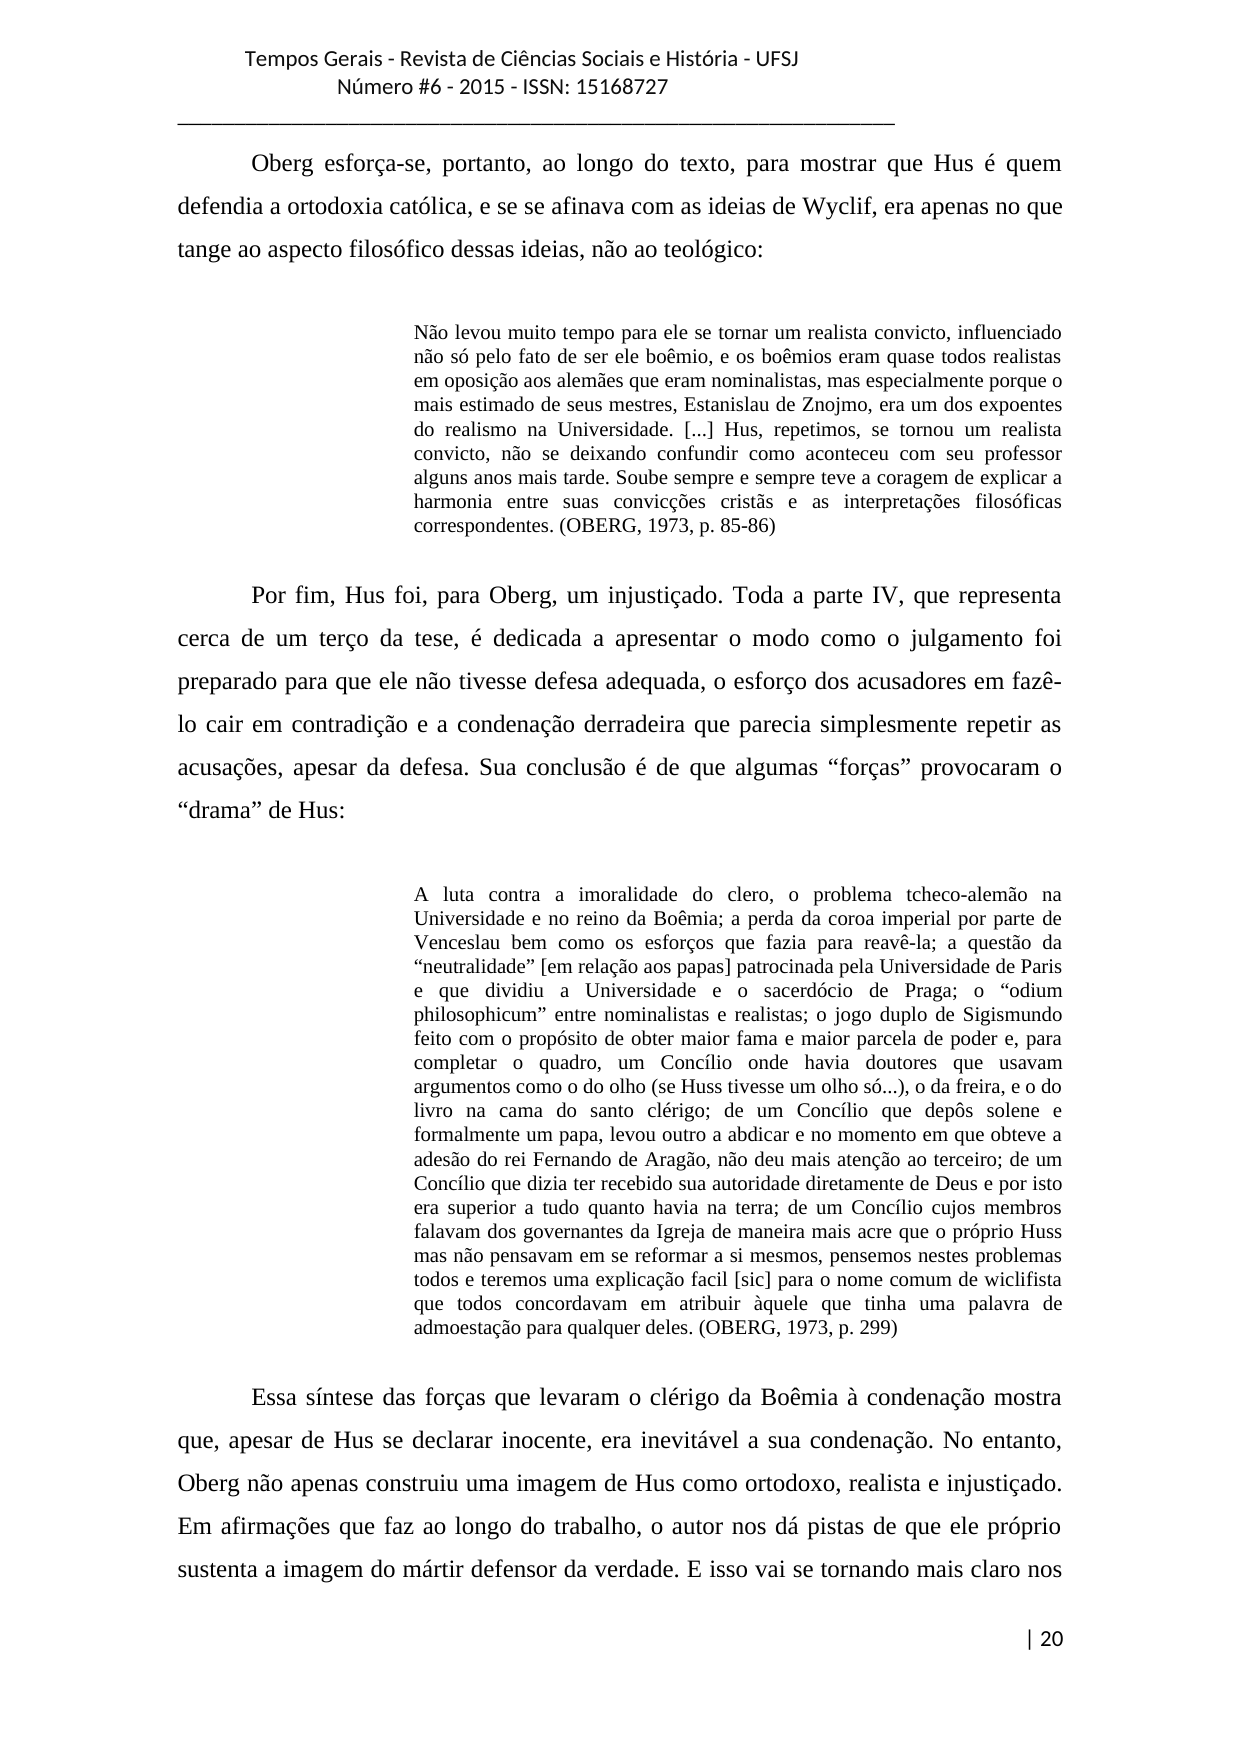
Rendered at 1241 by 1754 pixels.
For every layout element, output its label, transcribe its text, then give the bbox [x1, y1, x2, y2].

text A luta contra a imoralidade do clero, o problema tcheco-alemão na Universidade e no reino da Boêmia; a perda da coroa imperial por parte de Venceslau bem como os esforços que fazia para reavê-la; a questão da “neutralidade” [em relação aos papas] patrocinada pela Universidade de Paris e que dividiu a Universidade e o sacerdócio de Praga; o “odium philosophicum” entre nominalistas e realistas; o jogo duplo de Sigismundo feito com o propósito de obter maior fama e maior parcela de poder e, para completar o quadro, um Concílio onde havia doutores que usavam argumentos como o do olho (se Huss tivesse um olho só...), o da freira, e o do livro na cama do santo clérigo; de um Concílio que depôs solene e formalmente um papa, levou outro a abdicar e no momento em que obteve a adesão do rei Fernando de Aragão, não deu mais atenção ao terceiro; de um Concílio que dizia ter recebido sua autoridade diretamente de Deus e por isto era superior a tudo quanto havia na terra; de um Concílio cujos membros falavam dos governantes da Igreja de maneira mais acre que o próprio Huss mas não pensavam em se reformar a si mesmos, pensemos nestes problemas todos e teremos uma explicação facil [sic] para o nome comum de wiclifista que todos concordavam em atribuir àquele que tinha uma palavra de admoestação para qualquer deles. (OBERG, 1973, p. 299) [413, 882, 1063, 1339]
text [177, 1382, 1063, 1583]
text Por fim, Hus foi, para Oberg, um injustiçado. Toda a parte IV, que representa cerca de um terço da tese, é dedicada a apresentar o modo como o julgamento foi preparado para que ele não tivesse defesa adequada, o esforço dos acusadores em fazê-lo cair em contradição e a condenação derradeira que parecia simplesmente repetir as acusações, apesar da defesa. Sua conclusão é de que algumas “forças” provocaram o “drama” de Hus: [177, 580, 1063, 824]
text Oberg esforça-se, portanto, ao longo do texto, para mostrar que Hus é quem defendia a ortodoxia católica, e se se afinava com as ideias de Wyclif, era apenas no que tange ao aspecto filosófico dessas ideias, não ao teológico: [177, 148, 1063, 263]
text Não levou muito tempo para ele se tornar um realista convicto, influenciado não só pelo fato de ser ele boêmio, e os boêmios eram quase todos realistas em oposição aos alemães que eram nominalistas, mas especialmente porque o mais estimado de seus mestres, Estanislau de Znojmo, era um dos expoentes do realismo na Universidade. [...] Hus, repetimos, se tornou um realista convicto, não se deixando confundir como aconteceu com seu professor alguns anos mais tarde. Soube sempre e sempre teve a coragem de explicar a harmonia entre suas convicções cristãs e as interpretações filosóficas correspondentes. (OBERG, 1973, p. 85-86) [413, 320, 1063, 537]
